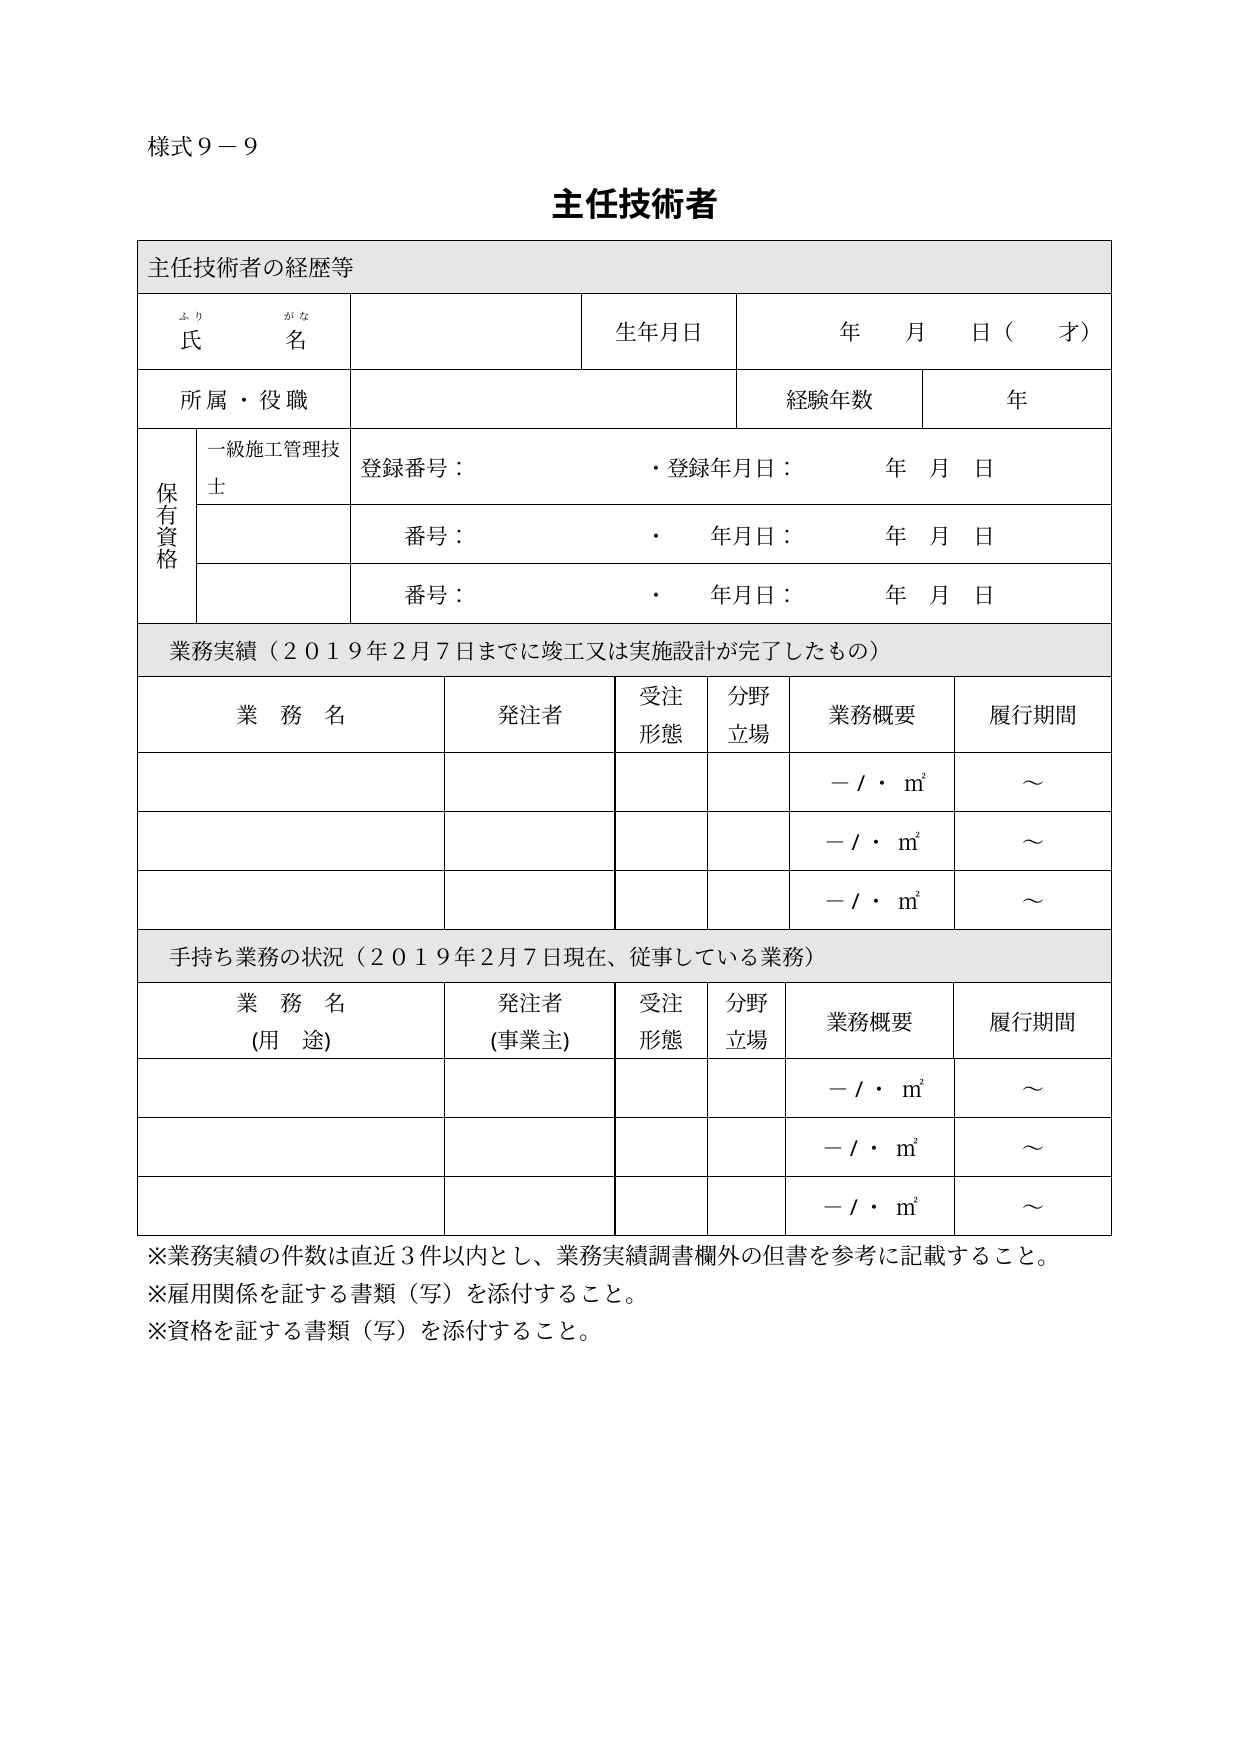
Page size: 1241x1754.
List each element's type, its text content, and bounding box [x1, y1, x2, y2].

text ※資格を証する書類（写）を添付すること。 [148, 1311, 1122, 1349]
table_cell 業 務 名 (用 途) [138, 983, 444, 1058]
table_cell [616, 871, 707, 929]
table_cell [708, 753, 789, 811]
table_cell 経験年数 [737, 370, 922, 428]
table_cell [138, 1059, 444, 1117]
table_cell [445, 871, 614, 929]
table_cell － / ・ ㎡ [786, 1059, 954, 1117]
text ※雇用関係を証する書類（写）を添付すること。 [148, 1274, 1122, 1311]
table_cell － / ・ ㎡ [786, 1177, 954, 1235]
table_cell [138, 1177, 444, 1235]
table_cell [708, 871, 789, 929]
text 様式９－９ [148, 127, 1122, 164]
table_cell [708, 812, 789, 870]
table_cell 登録番号： ・登録年月日： 年 月 日 [351, 429, 1111, 504]
table_cell 業務概要 [790, 677, 954, 752]
table_cell [445, 753, 614, 811]
table_header 主任技術者の経歴等 [138, 241, 1111, 293]
table_cell [708, 1177, 785, 1235]
table_cell 分野 立場 [708, 677, 789, 752]
table_cell － / ・ ㎡ [786, 1118, 954, 1176]
table_cell [138, 871, 444, 929]
table_cell 手持ち業務の状況（２０１９年２月７日現在、従事している業務） [138, 930, 1111, 982]
table_cell [138, 753, 444, 811]
table_cell ～ [955, 871, 1111, 929]
table_cell [197, 564, 350, 622]
text 主任技術者 [148, 164, 1122, 239]
table_cell [616, 812, 707, 870]
table_cell [708, 1059, 785, 1117]
table_cell 番号： ・ 年月日： 年 月 日 [351, 505, 1111, 563]
table_cell [616, 1059, 707, 1117]
table_cell [445, 1059, 614, 1117]
table_cell 発注者 (事業主) [445, 983, 614, 1058]
table_cell 番号： ・ 年月日： 年 月 日 [351, 564, 1111, 622]
table_cell ～ [955, 812, 1111, 870]
table_cell [138, 1118, 444, 1176]
table_cell [616, 1177, 707, 1235]
table_cell [708, 1118, 785, 1176]
table_cell 一級施工管理技士 [197, 429, 350, 504]
table_cell [616, 753, 707, 811]
table_cell 履行期間 [954, 983, 1111, 1058]
table_cell [445, 1177, 614, 1235]
table_cell 年 月 日（ 才） [737, 294, 1111, 369]
table_cell － / ・ ㎡ [790, 871, 954, 929]
table_cell 生年月日 [582, 294, 736, 369]
table_cell [138, 812, 444, 870]
table_cell － / ・ ㎡ [790, 753, 954, 811]
table_cell － / ・ ㎡ [790, 812, 954, 870]
table_cell 所属・役職 [138, 370, 350, 428]
table_cell [351, 294, 581, 369]
table_cell ～ [955, 1118, 1111, 1176]
table_cell [616, 1118, 707, 1176]
table_cell [445, 1118, 614, 1176]
table_cell 保有資格 [138, 429, 196, 622]
table_cell [445, 812, 614, 870]
table_cell 履行期間 [955, 677, 1111, 752]
table_cell 年 [923, 370, 1111, 428]
table_cell 業 務 名 [138, 677, 444, 752]
table_cell ～ [955, 1177, 1111, 1235]
table_cell [351, 370, 736, 428]
table_cell [197, 505, 350, 563]
table_cell ～ [955, 753, 1111, 811]
table_cell 分野 立場 [708, 983, 785, 1058]
table_cell 業務実績（２０１９年２月７日までに竣工又は実施設計が完了したもの） [138, 624, 1111, 676]
table_cell 業務概要 [786, 983, 953, 1058]
table_cell 受注 形態 [616, 677, 707, 752]
table_cell 発注者 [445, 677, 614, 752]
table_cell 受注 形態 [616, 983, 707, 1058]
table_cell ～ [955, 1059, 1111, 1117]
text ※業務実績の件数は直近３件以内とし、業務実績調書欄外の但書を参考に記載すること。 [148, 1236, 1122, 1274]
table_cell [138, 294, 350, 369]
